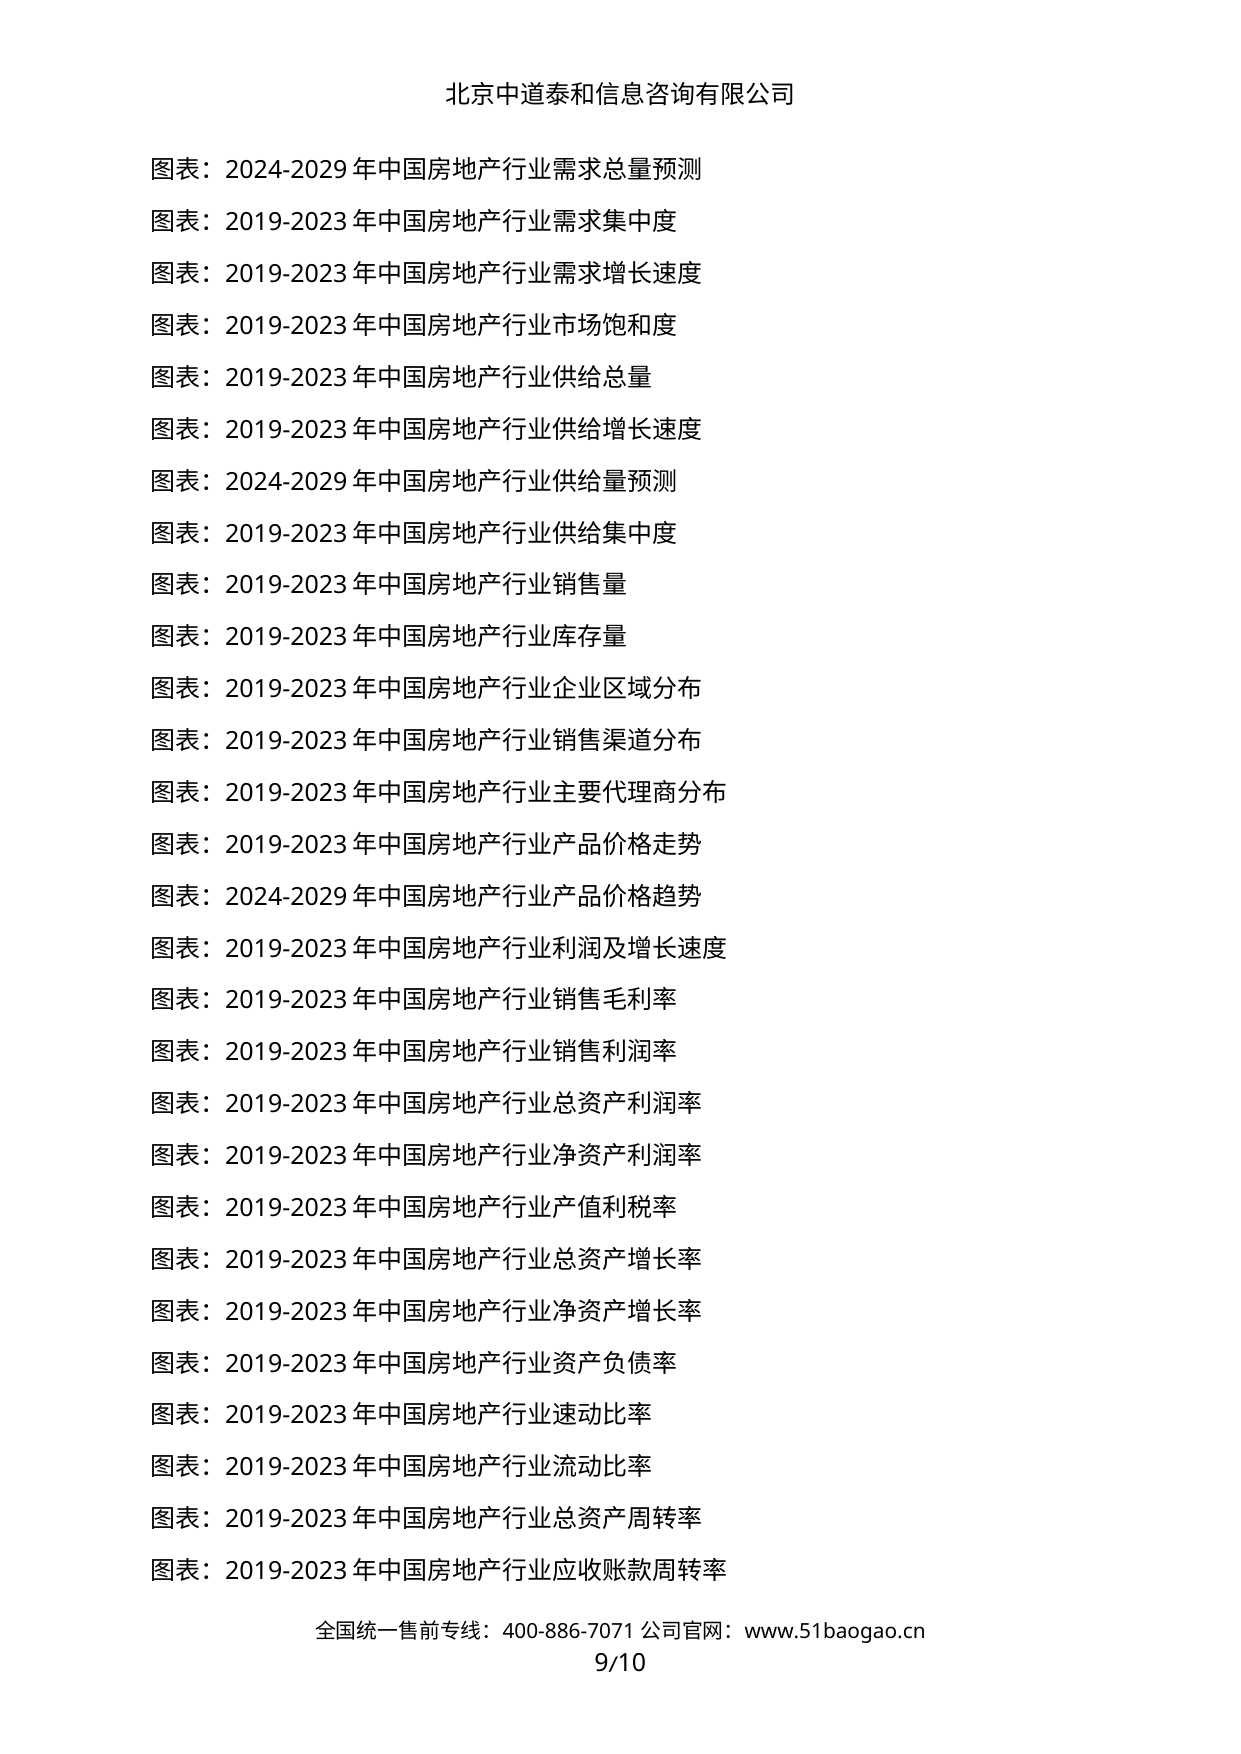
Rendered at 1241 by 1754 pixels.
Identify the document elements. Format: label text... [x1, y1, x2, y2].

text 图表：2019-2023年中国房地产行业速动比率 [150, 1395, 1090, 1431]
text 图表：2019-2023年中国房地产行业主要代理商分布 [150, 772, 1090, 809]
text 图表：2019-2023年中国房地产行业销售量 [150, 565, 1090, 601]
text 图表：2019-2023年中国房地产行业供给增长速度 [150, 409, 1090, 446]
text 图表：2024-2029年中国房地产行业需求总量预测 [150, 150, 1090, 186]
text 图表：2019-2023年中国房地产行业库存量 [150, 617, 1090, 653]
text 图表：2019-2023年中国房地产行业市场饱和度 [150, 306, 1090, 342]
text 图表：2019-2023年中国房地产行业销售渠道分布 [150, 721, 1090, 757]
text 图表：2019-2023年中国房地产行业企业区域分布 [150, 669, 1090, 705]
text 图表：2019-2023年中国房地产行业利润及增长速度 [150, 928, 1090, 964]
text 图表：2019-2023年中国房地产行业需求集中度 [150, 202, 1090, 238]
text 图表：2019-2023年中国房地产行业流动比率 [150, 1447, 1090, 1483]
text 图表：2019-2023年中国房地产行业净资产利润率 [150, 1136, 1090, 1172]
text 图表：2019-2023年中国房地产行业需求增长速度 [150, 254, 1090, 290]
text 图表：2019-2023年中国房地产行业产值利税率 [150, 1187, 1090, 1224]
text 图表：2019-2023年中国房地产行业总资产周转率 [150, 1499, 1090, 1535]
text 图表：2019-2023年中国房地产行业供给集中度 [150, 513, 1090, 549]
text 图表：2024-2029年中国房地产行业产品价格趋势 [150, 876, 1090, 912]
text 图表：2024-2029年中国房地产行业供给量预测 [150, 461, 1090, 497]
text 图表：2019-2023年中国房地产行业应收账款周转率 [150, 1551, 1090, 1587]
text 图表：2019-2023年中国房地产行业资产负债率 [150, 1343, 1090, 1379]
text 图表：2019-2023年中国房地产行业销售毛利率 [150, 980, 1090, 1016]
text 图表：2019-2023年中国房地产行业总资产增长率 [150, 1239, 1090, 1276]
text 图表：2019-2023年中国房地产行业销售利润率 [150, 1032, 1090, 1068]
text 图表：2019-2023年中国房地产行业净资产增长率 [150, 1291, 1090, 1327]
text 图表：2019-2023年中国房地产行业总资产利润率 [150, 1084, 1090, 1120]
text 图表：2019-2023年中国房地产行业供给总量 [150, 357, 1090, 394]
text 图表：2019-2023年中国房地产行业产品价格走势 [150, 824, 1090, 861]
